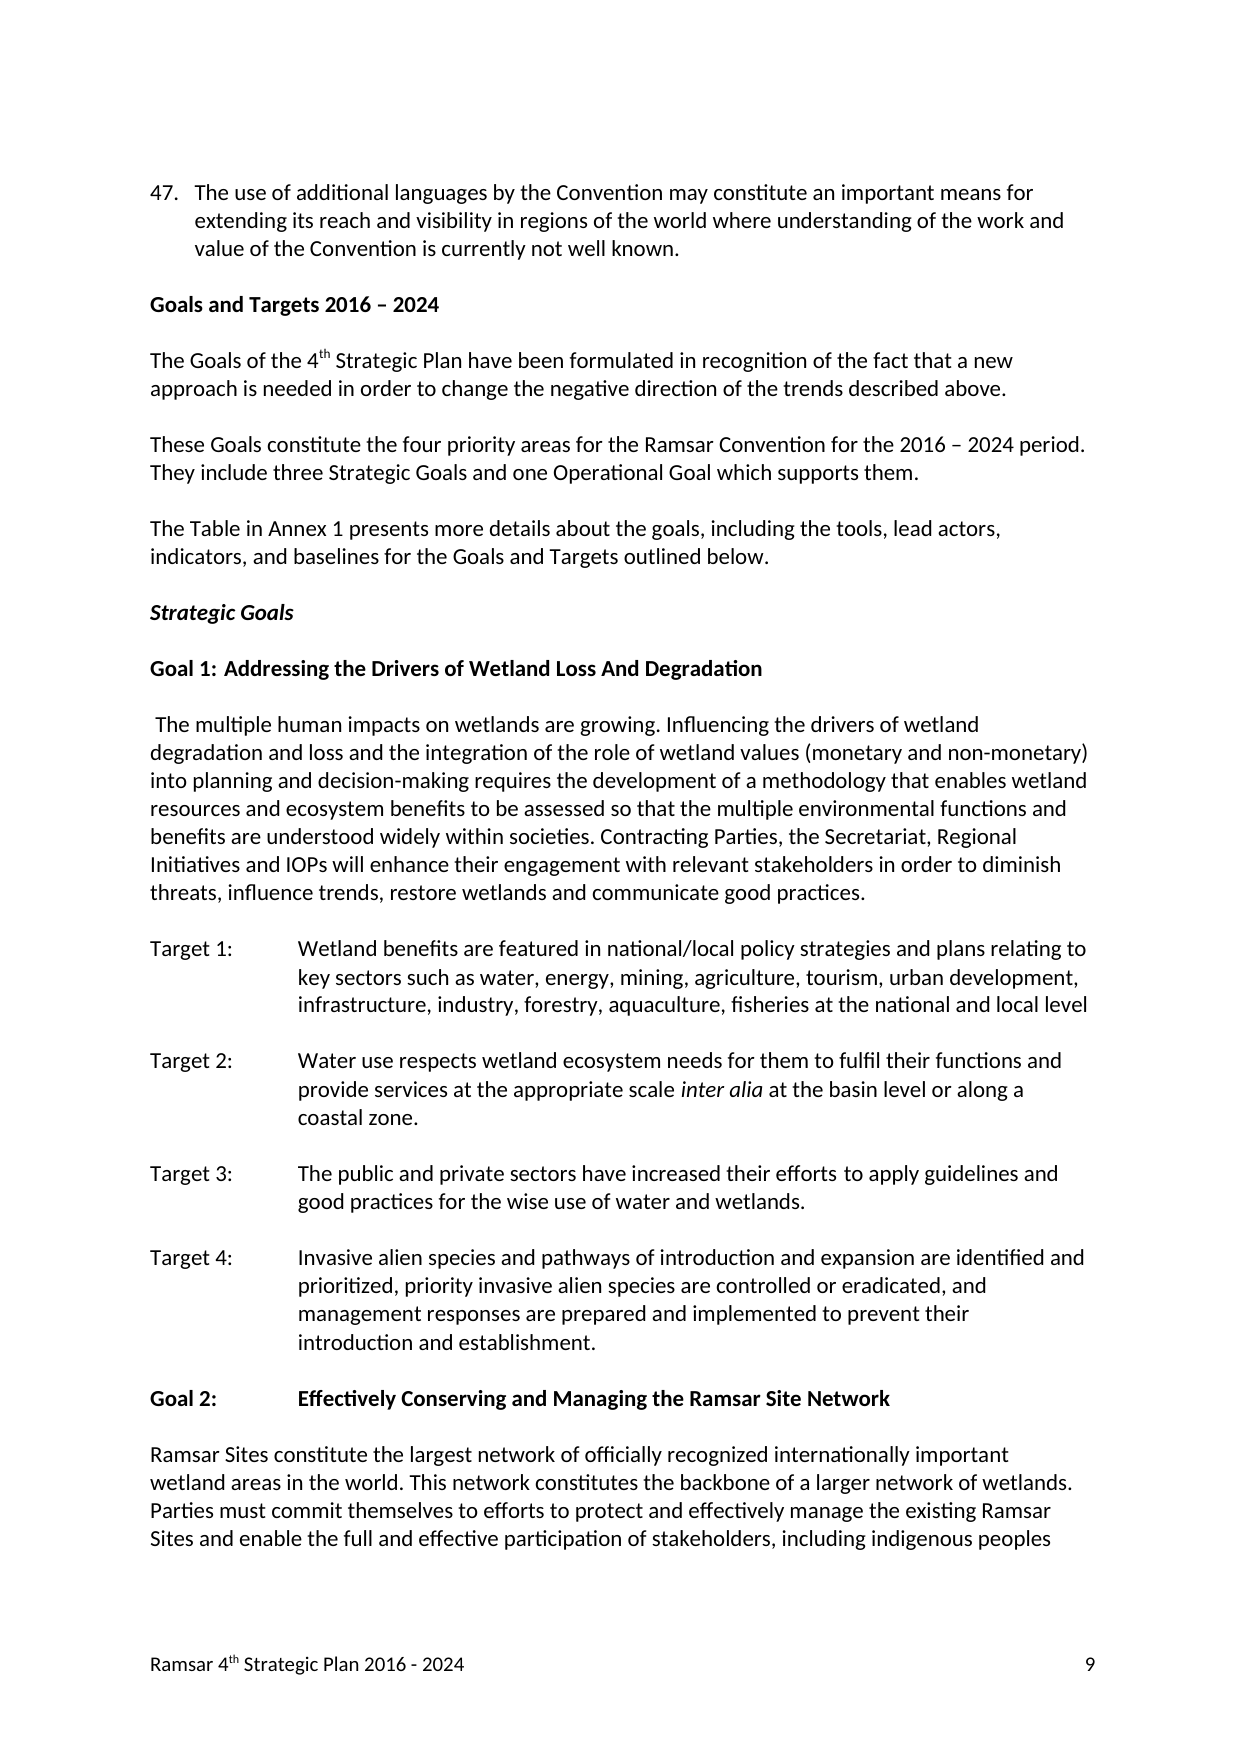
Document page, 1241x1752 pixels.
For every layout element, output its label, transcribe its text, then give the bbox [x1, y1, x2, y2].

text Target 3: The public and private sectors have increased their efforts to apply guidelines and good practices for the wise use of water and wetlands. [150, 1159, 1090, 1216]
text The multiple human impacts on wetlands are growing. Influencing the drivers of wetland degradation and loss and the integration of the role of wetland values (monetary and non-monetary) into planning and decision-making requires the development of a methodology that enables wetland resources and ecosystem benefits to be assessed so that the multiple environmental functions and benefits are understood widely within societies. Contracting Parties, the Secretariat, Regional Initiatives and IOPs will enhance their engagement with relevant stakeholders in order to diminish threats, influence trends, restore wetlands and communicate good practices. [150, 710, 1090, 907]
text Goal 1: Addressing the Drivers of Wetland Loss And Degradation [150, 654, 1090, 682]
text The Goals of the 4th Strategic Plan have been formulated in recognition of the fact that a new approach is needed in order to change the negative direction of the trends described above. [150, 346, 1090, 402]
text Goal 2: Effectively Conserving and Managing the Ramsar Site Network [150, 1384, 1090, 1412]
list The use of additional languages by the Convention may constitute an important means for extending its reach and visibility in regions of the world where understanding of the work and value of the Convention is currently not well known. [150, 178, 1090, 262]
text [150, 1440, 1090, 1552]
text Target 1: Wetland benefits are featured in national/local policy strategies and plans relating to key sectors such as water, energy, mining, agriculture, tourism, urban development, infrastructure, industry, forestry, aquaculture, fisheries at the national and local level [150, 934, 1090, 1019]
text These Goals constitute the four priority areas for the Ramsar Convention for the 2016 – 2024 period. They include three Strategic Goals and one Operational Goal which supports them. [150, 430, 1090, 486]
text Target 2: Water use respects wetland ecosystem needs for them to fulfil their functions and provide services at the appropriate scale inter alia at the basin level or along a coastal zone. [150, 1047, 1090, 1131]
text Goals and Targets 2016 – 2024 [150, 290, 1090, 318]
text Target 4: Invasive alien species and pathways of introduction and expansion are identified and prioritized, priority invasive alien species are controlled or eradicated, and management responses are prepared and implemented to prevent their introduction and establishment. [150, 1243, 1090, 1356]
text The Table in Annex 1 presents more details about the goals, including the tools, lead actors, indicators, and baselines for the Goals and Targets outlined below. [150, 514, 1090, 570]
text Strategic Goals [150, 598, 1090, 626]
